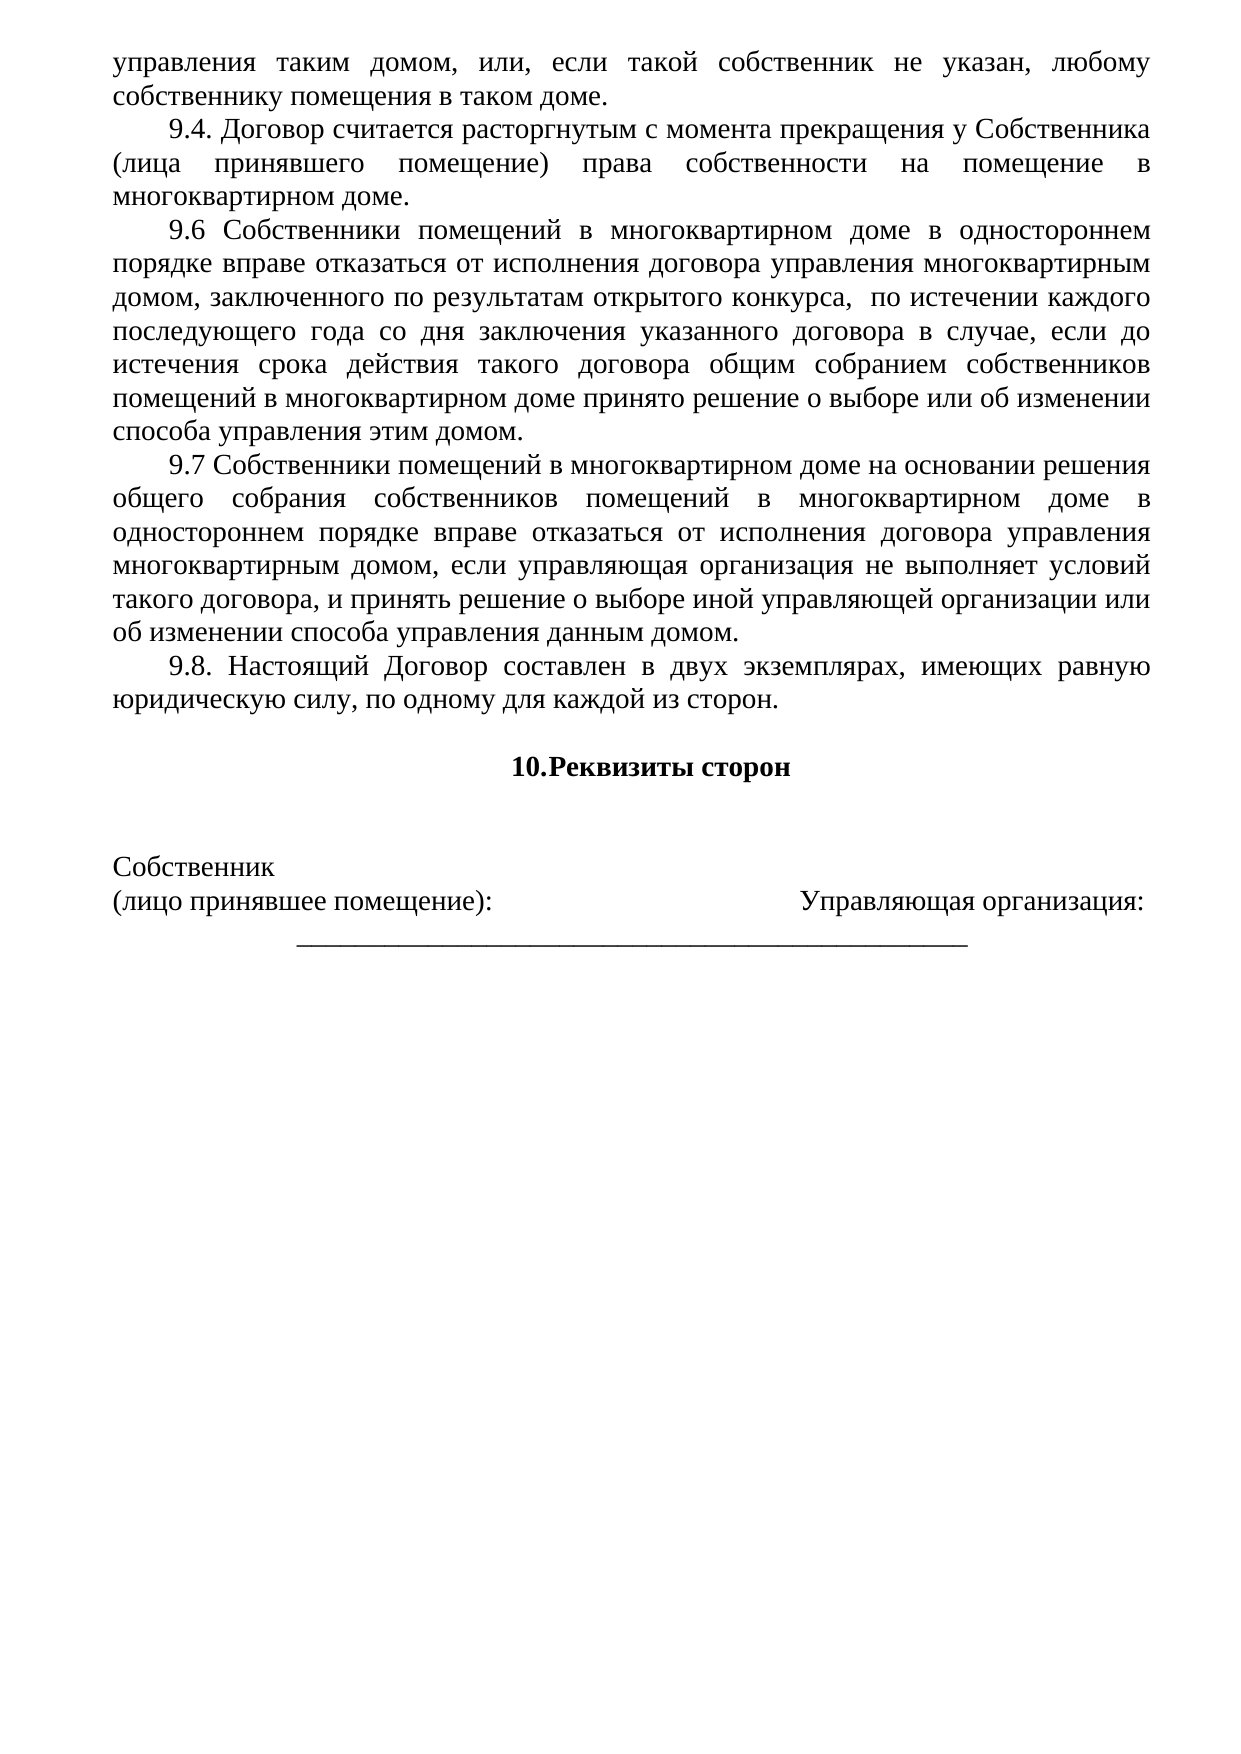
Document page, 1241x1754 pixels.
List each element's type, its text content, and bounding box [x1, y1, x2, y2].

text 9.6 Собственники помещений в многоквартирном доме в одностороннем порядке вправе отказаться от исполнения договора управления многоквартирным домом, заключенного по результатам открытого конкурса, по истечении каждого последующего года со дня заключения указанного договора в случае, если до истечения срока действия такого договора общим собранием собственников помещений в многоквартирном доме принято решение о выборе или об изменении способа управления этим домом. [112, 212, 1152, 447]
text Собственник [112, 849, 1152, 883]
list Реквизиты сторон [150, 749, 1152, 782]
text ______________________________________________ [112, 916, 1152, 950]
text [112, 44, 1152, 111]
text 9.4. Договор считается расторгнутым с момента прекращения у Собственника (лица принявшего помещение) права собственности на помещение в многоквартирном доме. [112, 111, 1152, 212]
text 9.8. Настоящий Договор составлен в двух экземплярах, имеющих равную юридическую силу, по одному для каждой из сторон. [112, 648, 1152, 715]
text 9.7 Собственники помещений в многоквартирном доме на основании решения общего собрания собственников помещений в многоквартирном доме в одностороннем порядке вправе отказаться от исполнения договора управления многоквартирным домом, если управляющая организация не выполняет условий такого договора, и принять решение о выборе иной управляющей организации или об изменении способа управления данным домом. [112, 447, 1152, 648]
text (лицо принявшее помещение): Управляющая организация: [112, 883, 1152, 916]
